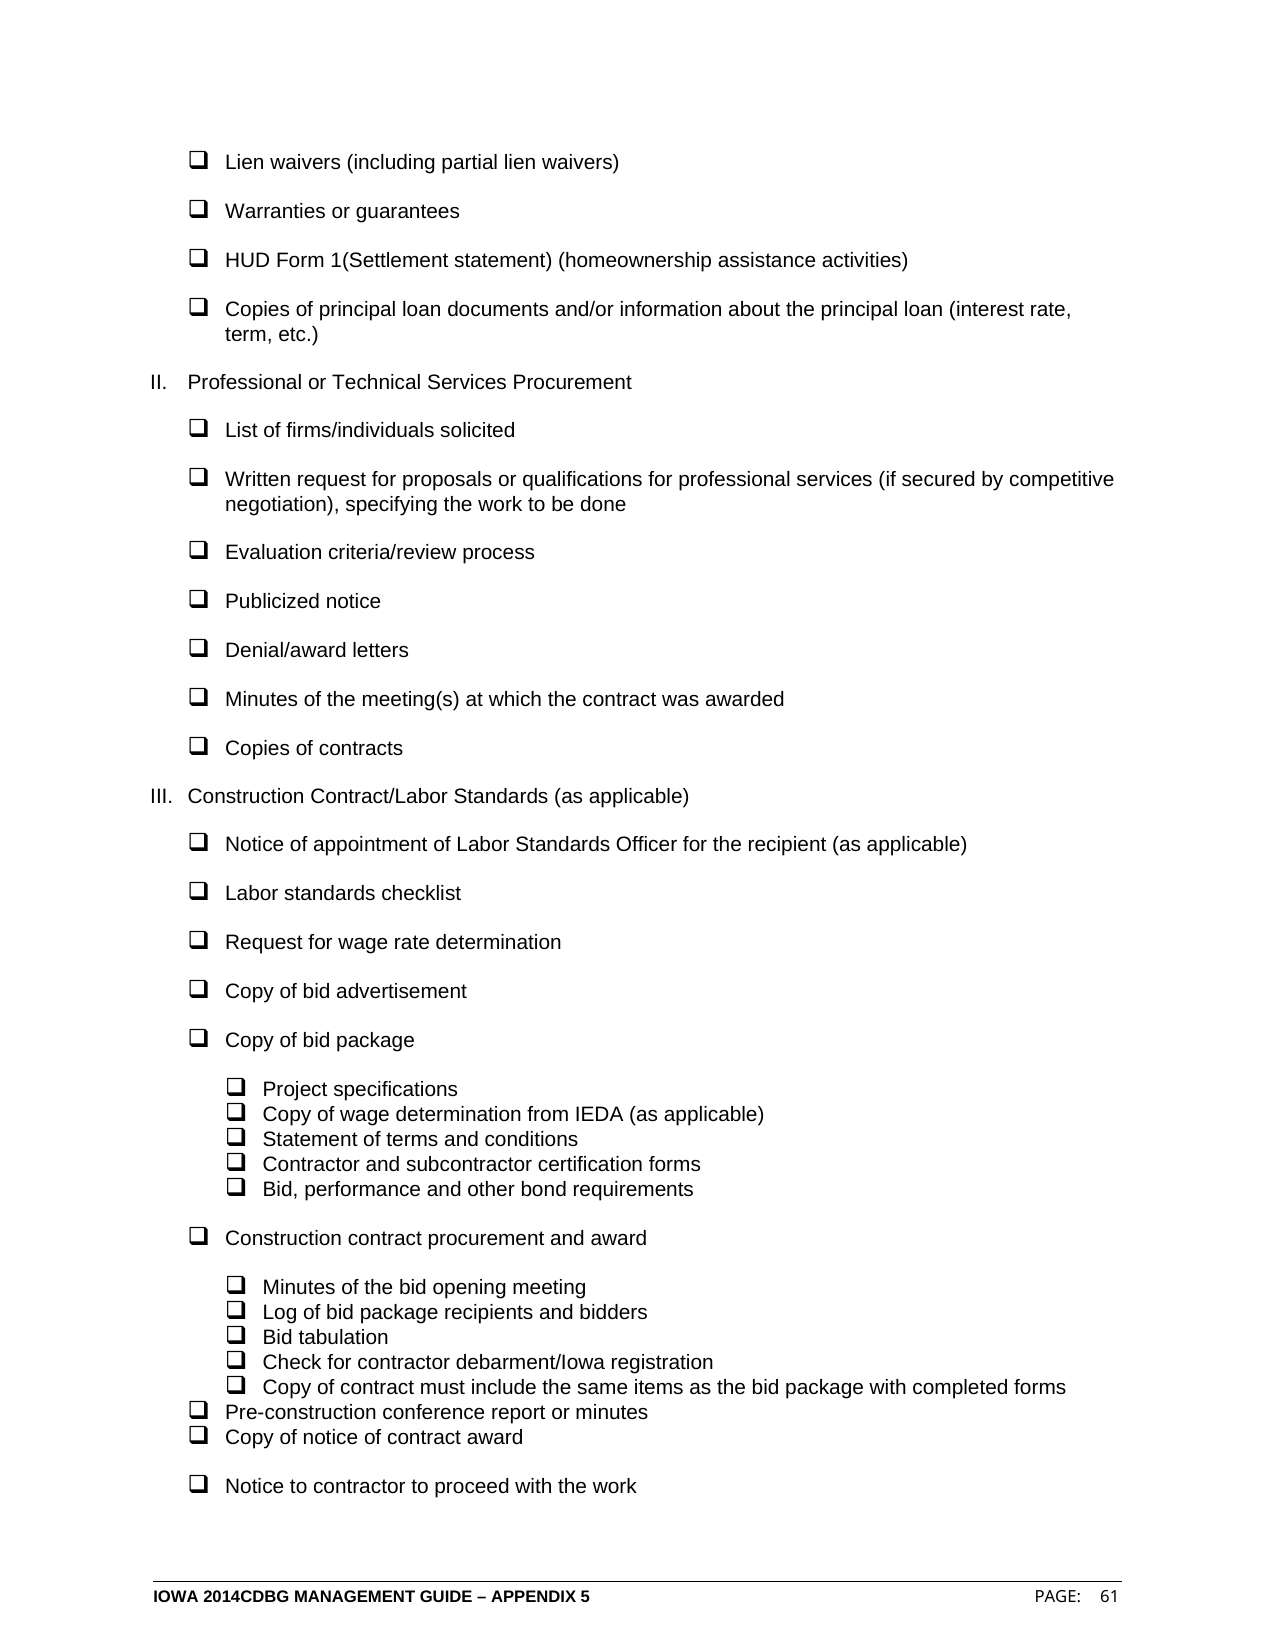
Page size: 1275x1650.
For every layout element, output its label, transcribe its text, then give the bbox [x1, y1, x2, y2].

text Written request for proposals or qualifications for professional services (if secured by competitive negotiation), specifying the work to be done [187, 467, 1125, 516]
text II. Professional or Technical Services Procurement [150, 370, 1125, 394]
text Statement of terms and conditions [150, 1127, 1125, 1152]
text Minutes of the bid opening meeting [150, 1275, 1125, 1300]
text Notice to contractor to proceed with the work [150, 1474, 1125, 1499]
list HUD Form 1(Settlement statement) (homeownership assistance activities) [187, 248, 1125, 273]
text Construction contract procurement and award [187, 1226, 1125, 1251]
text List of firms/individuals solicited [187, 418, 1125, 443]
text Publicized notice [187, 588, 1125, 613]
text Pre-construction conference report or minutes [187, 1400, 1125, 1425]
text Copy of bid advertisement [150, 979, 1125, 1004]
text Copies of contracts [150, 735, 1125, 760]
text Copy of wage determination from IEDA (as applicable) [150, 1102, 1125, 1127]
list Bid tabulation [225, 1325, 1125, 1350]
text Copy of contract must include the same items as the bid package with completed forms [225, 1375, 1125, 1400]
text Minutes of the meeting(s) at which the contract was awarded [150, 686, 1125, 711]
text Request for wage rate determination [150, 930, 1125, 955]
text III. Construction Contract/Labor Standards (as applicable) [150, 784, 1125, 808]
text Denial/award letters [150, 637, 1125, 662]
text Evaluation criteria/review process [150, 539, 1125, 564]
text Project specifications [150, 1077, 1125, 1102]
list Warranties or guarantees [187, 199, 1125, 224]
text Check for contractor debarment/Iowa registration [225, 1350, 1125, 1375]
list Log of bid package recipients and bidders [225, 1300, 1125, 1325]
text Contractor and subcontractor certification forms [225, 1152, 1125, 1177]
text Lien waivers (including partial lien waivers) [187, 150, 1125, 175]
list Copies of principal loan documents and/or information about the principal loan (interest rate, term, etc.) [187, 297, 1125, 346]
text Copy of bid package [150, 1028, 1125, 1053]
text Copy of notice of contract award [150, 1425, 1125, 1450]
text Bid, performance and other bond requirements [225, 1177, 1125, 1202]
text Labor standards checklist [150, 881, 1125, 906]
text Notice of appointment of Labor Standards Officer for the recipient (as applicable) [187, 832, 1125, 857]
